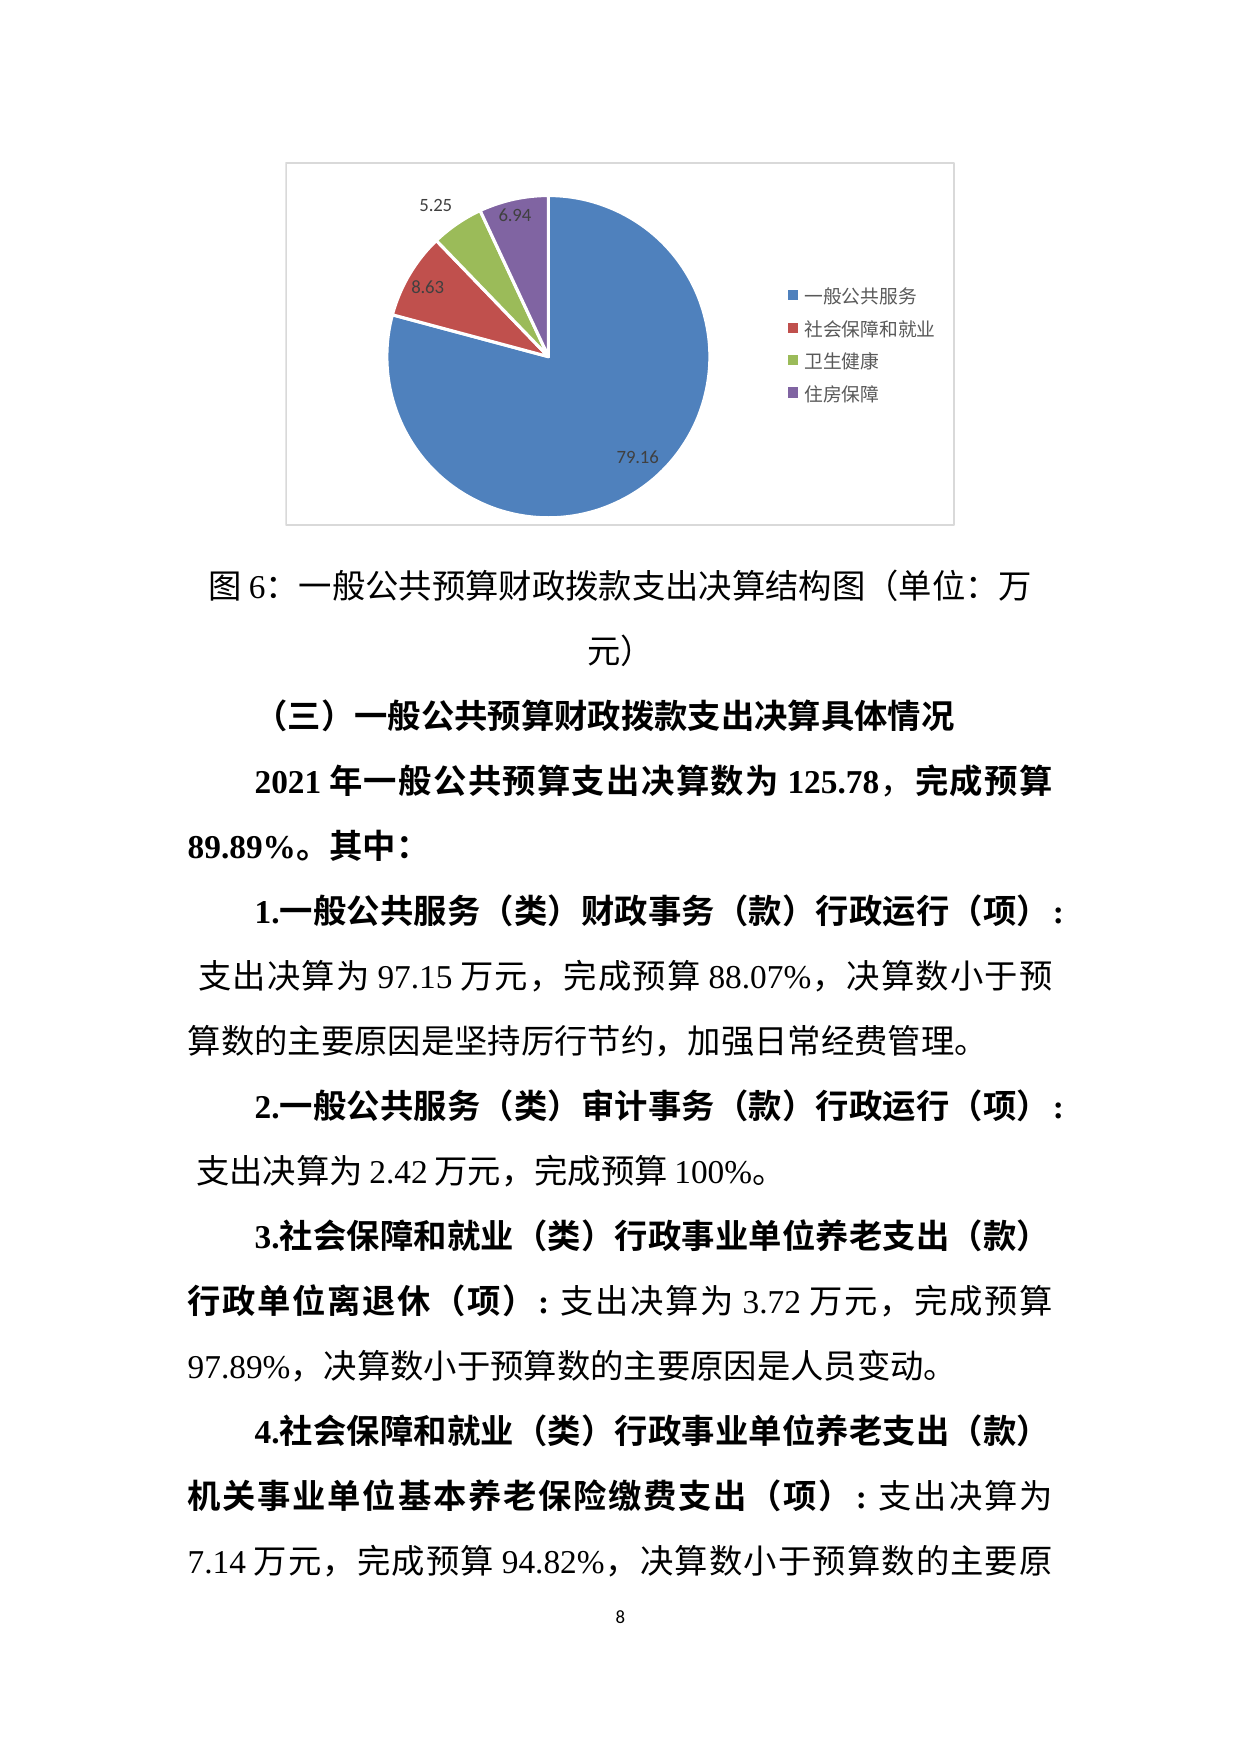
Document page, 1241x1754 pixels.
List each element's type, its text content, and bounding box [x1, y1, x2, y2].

list 1.一般公共服务（类）财政事务（款）行政运行（项）: 支出决算为97.15万元，完成预算88.07%，决算数小于预算数的主要原因是坚持厉行节约，加强日常经费管理。 [187, 877, 1053, 1072]
text 2021年一般公共预算支出决算数为125.78，完成预算89.89%。其中： [187, 747, 1053, 877]
text 3.社会保障和就业（类）行政事业单位养老支出（款）行政单位离退休（项）: 支出决算为3.72万元，完成预算97.89%，决算数小于预算数的主要原因是人员变动。 [187, 1202, 1053, 1397]
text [187, 1397, 1053, 1592]
text （三）一般公共预算财政拨款支出决算具体情况 [187, 682, 1053, 747]
text 图6：一般公共预算财政拨款支出决算结构图（单位：万元） [187, 552, 1053, 682]
list 2.一般公共服务（类）审计事务（款）行政运行（项）: 支出决算为2.42万元，完成预算100%。 [187, 1072, 1053, 1202]
